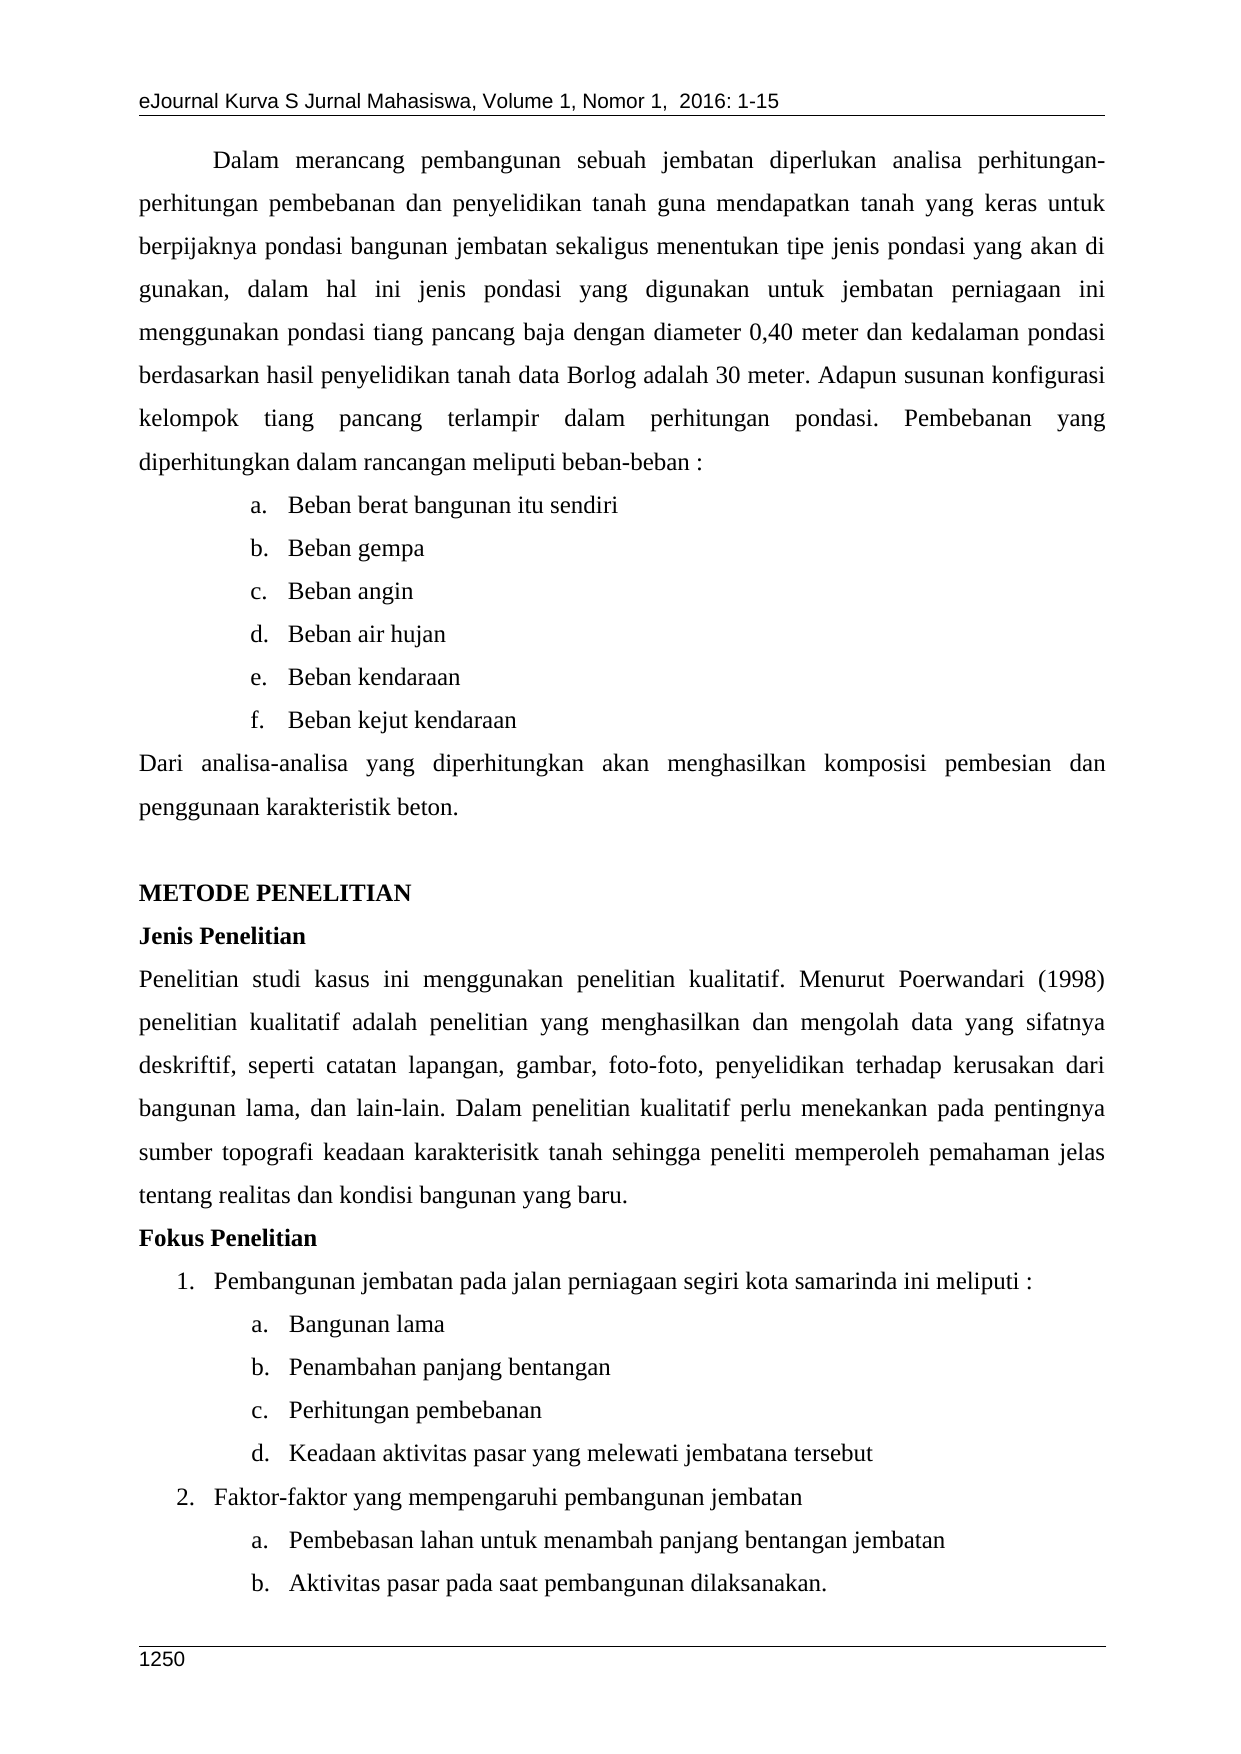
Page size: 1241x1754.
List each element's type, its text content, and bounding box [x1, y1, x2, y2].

list Penambahan panjang bentangan [251, 1352, 1106, 1381]
text Penelitian studi kasus ini menggunakan penelitian kualitatif. Menurut Poerwandari (1998) penelitian kualitatif adalah penelitian yang menghasilkan dan mengolah data yang sifatnya deskriftif, seperti catatan lapangan, gambar, foto-foto, penyelidikan terhadap kerusakan dari bangunan lama, dan lain-lain. Dalam penelitian kualitatif perlu menekankan pada pentingnya sumber topografi keadaan karakterisitk tanah sehingga peneliti memperoleh pemahaman jelas tentang realitas dan kondisi bangunan yang baru. [139, 964, 1106, 1208]
text METODE PENELITIAN [139, 878, 1106, 907]
list Bangunan lama [251, 1309, 1106, 1338]
text Dalam merancang pembangunan sebuah jembatan diperlukan analisa perhitungan-perhitungan pembebanan dan penyelidikan tanah guna mendapatkan tanah yang keras untuk berpijaknya pondasi bangunan jembatan sekaligus menentukan tipe jenis pondasi yang akan di gunakan, dalam hal ini jenis pondasi yang digunakan untuk jembatan perniagaan ini menggunakan pondasi tiang pancang baja dengan diameter 0,40 meter dan kedalaman pondasi berdasarkan hasil penyelidikan tanah data Borlog adalah 30 meter. Adapun susunan konfigurasi kelompok tiang pancang terlampir dalam perhitungan pondasi. Pembebanan yang diperhitungkan dalam rancangan meliputi beban-beban : [139, 145, 1106, 475]
list Beban air hujan [250, 619, 1106, 648]
list Keadaan aktivitas pasar yang melewati jembatana tersebut [251, 1438, 1106, 1467]
list Perhitungan pembebanan [251, 1395, 1106, 1424]
list Beban berat bangunan itu sendiri [250, 490, 1106, 518]
text Dari analisa-analisa yang diperhitungkan akan menghasilkan komposisi pembesian dan penggunaan karakteristik beton. [139, 748, 1106, 820]
list Beban angin [250, 576, 1106, 605]
list Aktivitas pasar pada saat pembangunan dilaksanakan. [251, 1568, 1106, 1597]
list Beban gempa [250, 533, 1106, 562]
list Beban kendaraan [250, 662, 1106, 691]
text Fokus Penelitian [139, 1223, 1106, 1252]
list Pembangunan jembatan pada jalan perniagaan segiri kota samarinda ini meliputi : [176, 1266, 1106, 1295]
list Faktor-faktor yang mempengaruhi pembangunan jembatan [176, 1482, 1106, 1510]
list Beban kejut kendaraan [250, 705, 1106, 734]
list Pembebasan lahan untuk menambah panjang bentangan jembatan [251, 1525, 1106, 1553]
text Jenis Penelitian [139, 921, 1106, 950]
